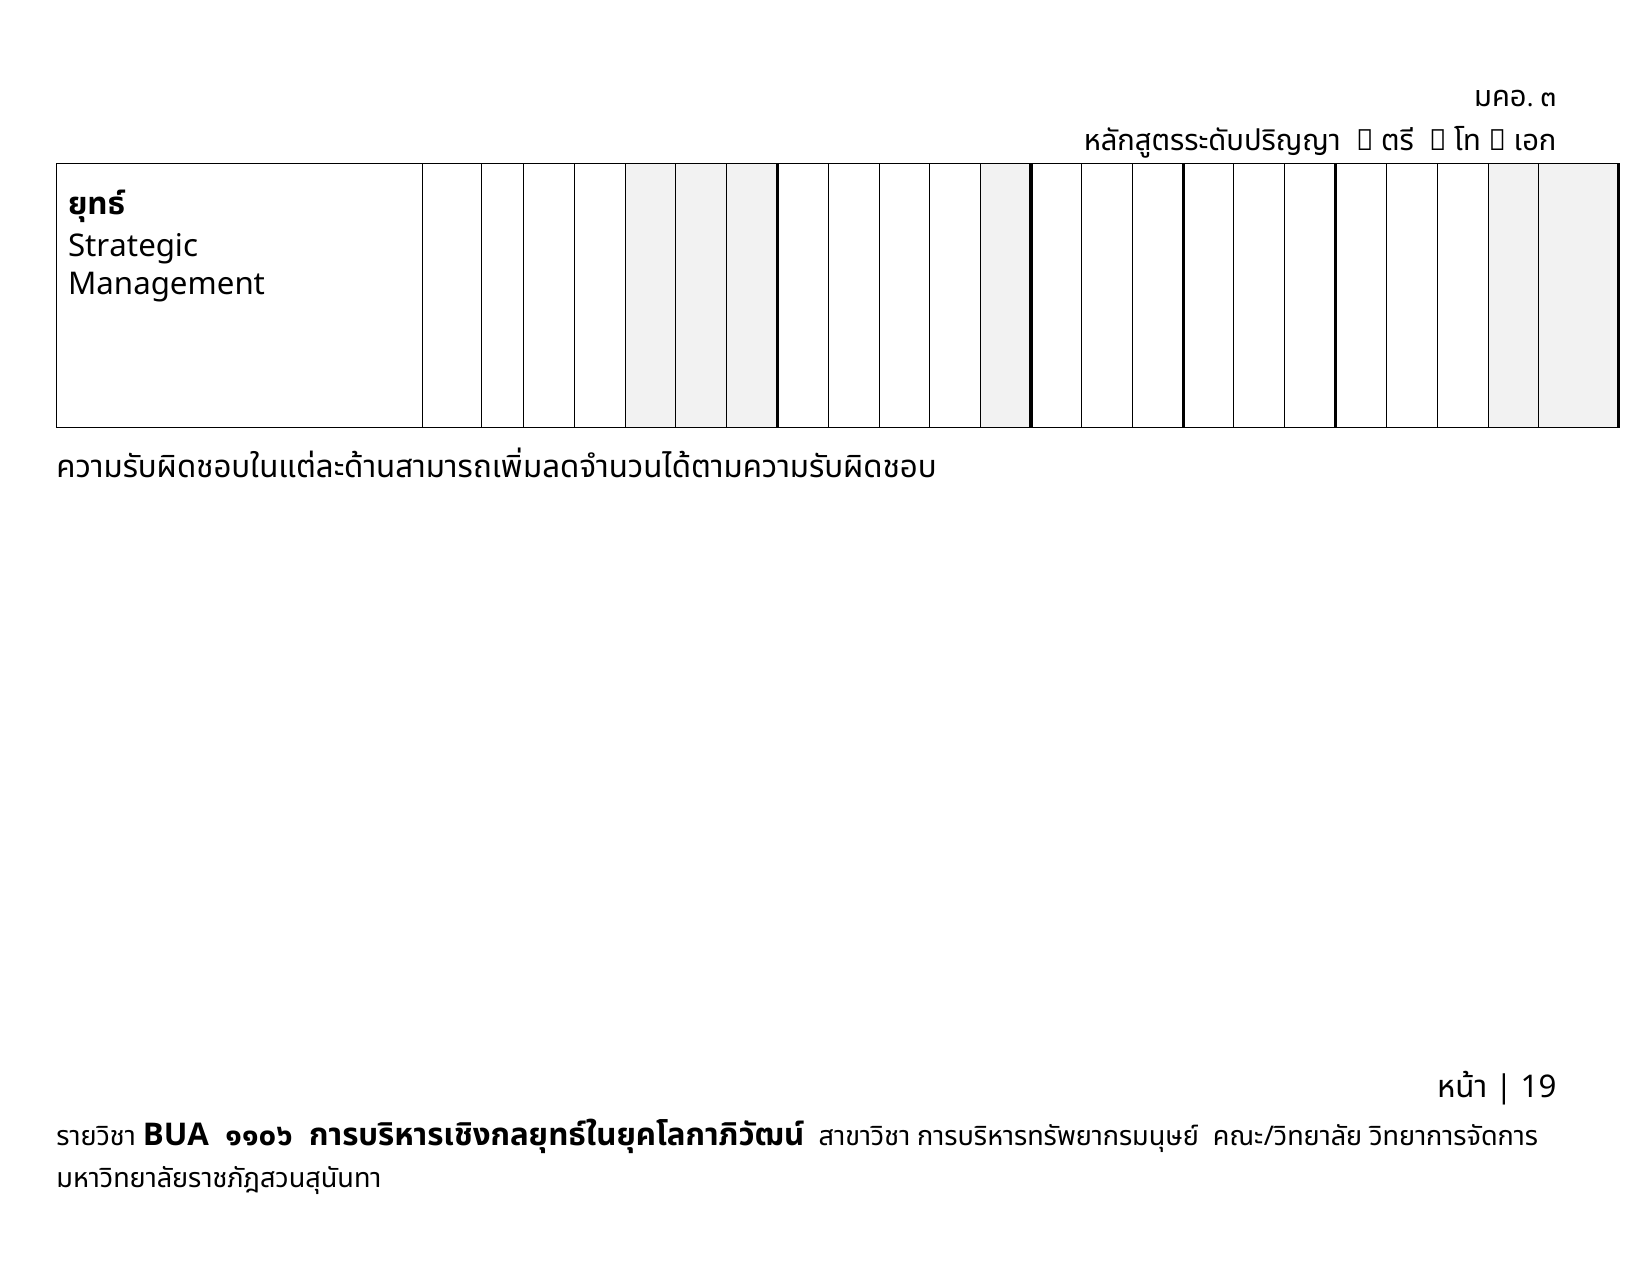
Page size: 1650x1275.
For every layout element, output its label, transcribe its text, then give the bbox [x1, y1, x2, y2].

table_cell [1539, 164, 1617, 427]
table_cell [575, 164, 625, 427]
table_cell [57, 164, 422, 427]
table_cell [727, 164, 776, 427]
table_cell [779, 164, 828, 427]
table_cell [482, 164, 523, 427]
table_cell [1387, 164, 1437, 427]
table_cell [1285, 164, 1334, 427]
table_cell [1438, 164, 1488, 427]
table_cell [1082, 164, 1132, 427]
table_cell [1337, 164, 1386, 427]
table_cell [930, 164, 980, 427]
table_cell [829, 164, 879, 427]
text ความรับผิดชอบในแต่ละด้านสามารถเพิ่มลดจำนวนได้ตามความรับผิดชอบ [56, 428, 1556, 490]
table_cell [981, 164, 1029, 427]
table_cell [880, 164, 929, 427]
table_cell [524, 164, 574, 427]
table_cell [1033, 164, 1081, 427]
table_cell [626, 164, 675, 427]
table_cell [423, 164, 481, 427]
table_cell [1185, 164, 1233, 427]
table_cell [1234, 164, 1284, 427]
table_cell [1489, 164, 1538, 427]
table_cell [1133, 164, 1182, 427]
table_cell [676, 164, 726, 427]
